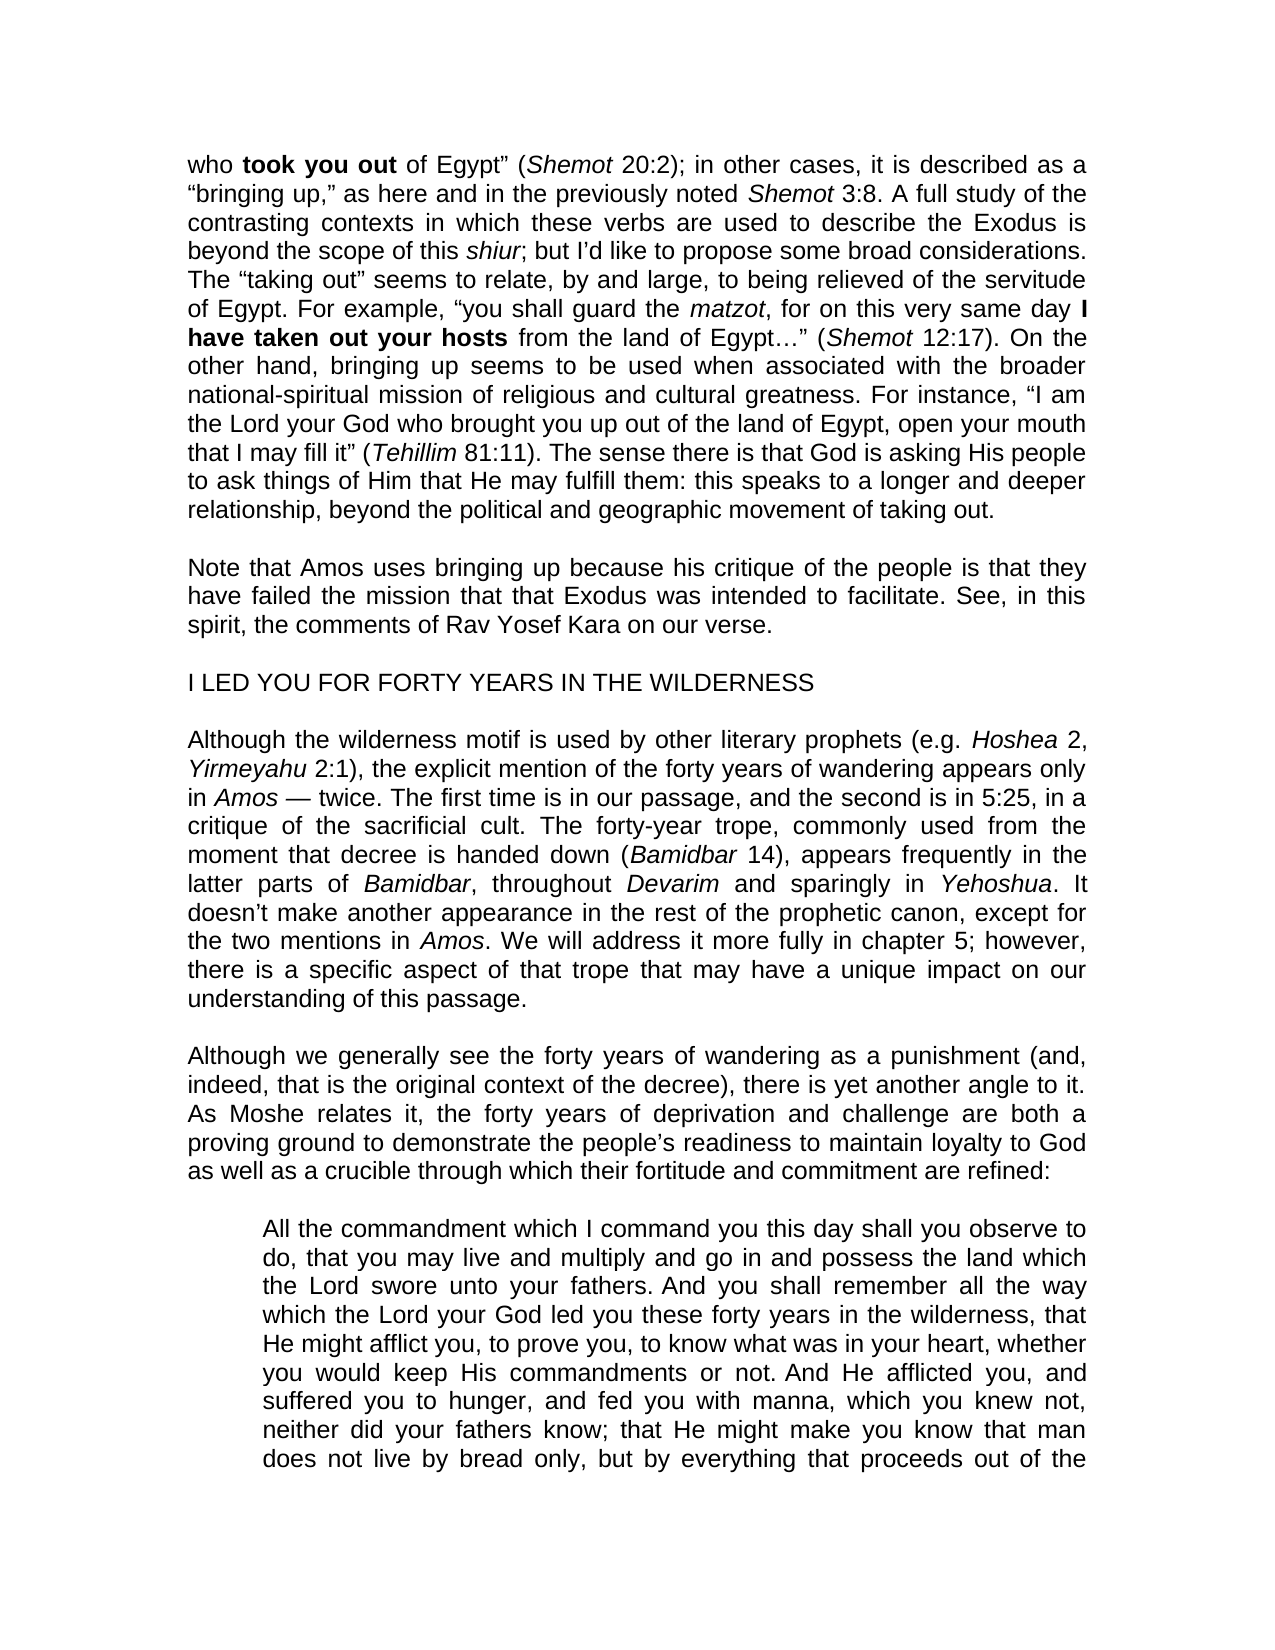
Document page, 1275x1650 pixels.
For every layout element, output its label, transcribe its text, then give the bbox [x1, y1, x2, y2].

text Although the wilderness motif is used by other literary prophets (e.g. Hoshea 2, Yirmeyahu 2:1), the explicit mention of the forty years of wandering appears only in Amos — twice. The first time is in our passage, and the second is in 5:25, in a critique of the sacrificial cult. The forty-year trope, commonly used from the moment that decree is handed down (Bamidbar 14), appears frequently in the latter parts of Bamidbar, throughout Devarim and sparingly in Yehoshua. It doesn’t make another appearance in the rest of the prophetic canon, except for the two mentions in Amos. We will address it more fully in chapter 5; however, there is a specific aspect of that trope that may have a unique impact on our understanding of this passage. [187, 725, 1088, 1012]
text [187, 150, 1088, 524]
text Although we generally see the forty years of wandering as a punishment (and, indeed, that is the original context of the decree), there is yet another angle to it. As Moshe relates it, the forty years of deprivation and challenge are both a proving ground to demonstrate the people’s readiness to maintain loyalty to God as well as a crucible through which their fortitude and commitment are refined: [187, 1041, 1088, 1185]
text Note that Amos uses bringing up because his critique of the people is that they have failed the mission that that Exodus was intended to facilitate. See, in this spirit, the comments of Rav Yosef Kara on our verse. [187, 552, 1088, 639]
text I LED YOU FOR FORTY YEARS IN THE WILDERNESS [187, 667, 1088, 696]
